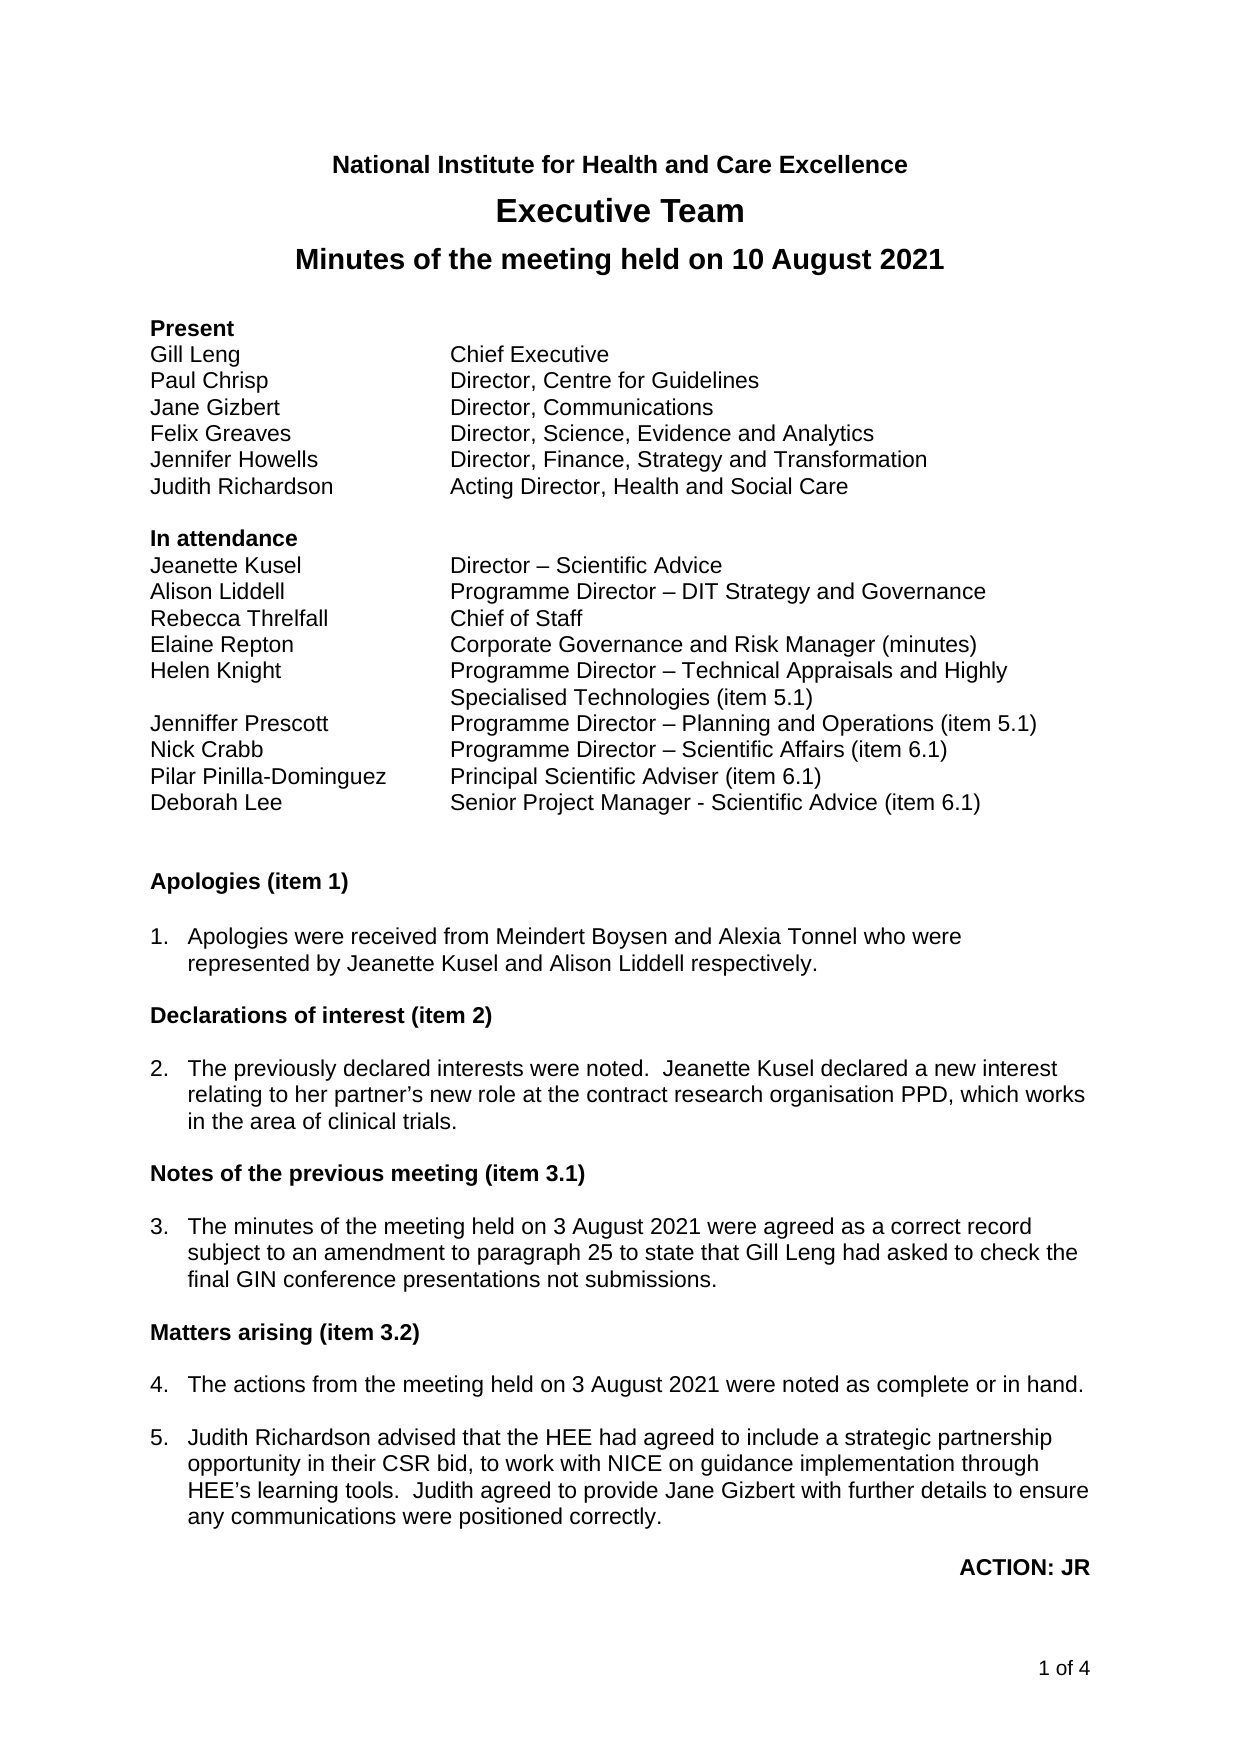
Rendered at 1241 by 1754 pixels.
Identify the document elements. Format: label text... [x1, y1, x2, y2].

text The actions from the meeting held on 3 August 2021 were noted as complete or in hand. [150, 1371, 1090, 1397]
text Gill Leng Chief Executive [150, 341, 1090, 367]
subtitle In attendance [150, 525, 1090, 552]
subtitle Minutes of the meeting held on 10 August 2021 [150, 242, 1090, 276]
text The minutes of the meeting held on 3 August 2021 were agreed as a correct record subject to an amendment to paragraph 25 to state that Gill Leng had asked to check the final GIN conference presentations not submissions. [150, 1213, 1090, 1292]
text Deborah Lee Senior Project Manager - Scientific Advice (item 6.1) [150, 789, 1090, 815]
text Pilar Pinilla-Dominguez Principal Scientific Adviser (item 6.1) [150, 763, 1090, 789]
text Jenniffer Prescott Programme Director – Planning and Operations (item 5.1) [150, 710, 1090, 736]
list ACTION: JR [187, 1554, 1090, 1581]
text Paul Chrisp Director, Centre for Guidelines [150, 367, 1090, 394]
text Apologies were received from Meindert Boysen and Alexia Tonnel who were represented by Jeanette Kusel and Alison Liddell respectively. [150, 923, 1090, 976]
text Alison Liddell Programme Director – DIT Strategy and Governance [150, 578, 1090, 604]
text Judith Richardson Acting Director, Health and Social Care [150, 473, 1090, 499]
text National Institute for Health and Care Excellence [150, 150, 1090, 179]
title Executive Team [150, 191, 1090, 230]
text The previously declared interests were noted. Jeanette Kusel declared a new interest relating to her partner’s new role at the contract research organisation PPD, which works in the area of clinical trials. [150, 1055, 1090, 1134]
text Elaine Repton Corporate Governance and Risk Manager (minutes) [150, 631, 1090, 657]
subtitle Present [150, 314, 1090, 341]
text Felix Greaves Director, Science, Evidence and Analytics [150, 420, 1090, 446]
subtitle Declarations of interest (item 2) [150, 1002, 1090, 1028]
text Rebecca Threlfall Chief of Staff [150, 604, 1090, 631]
subtitle Notes of the previous meeting (item 3.1) [150, 1160, 1090, 1187]
text Judith Richardson advised that the HEE had agreed to include a strategic partnership opportunity in their CSR bid, to work with NICE on guidance implementation through HEE’s learning tools. Judith agreed to provide Jane Gizbert with further details to ensure any communications were positioned correctly. [150, 1424, 1090, 1529]
text Helen Knight Programme Director – Technical Appraisals and Highly Specialised Technologies (item 5.1) [150, 657, 1090, 710]
subtitle Apologies (item 1) [150, 868, 1090, 894]
text Nick Crabb Programme Director – Scientific Affairs (item 6.1) [150, 736, 1090, 763]
text Jane Gizbert Director, Communications [150, 394, 1090, 420]
subtitle Matters arising (item 3.2) [150, 1318, 1090, 1345]
text Jennifer Howells Director, Finance, Strategy and Transformation [150, 446, 1090, 473]
text Jeanette Kusel Director – Scientific Advice [150, 552, 1090, 578]
